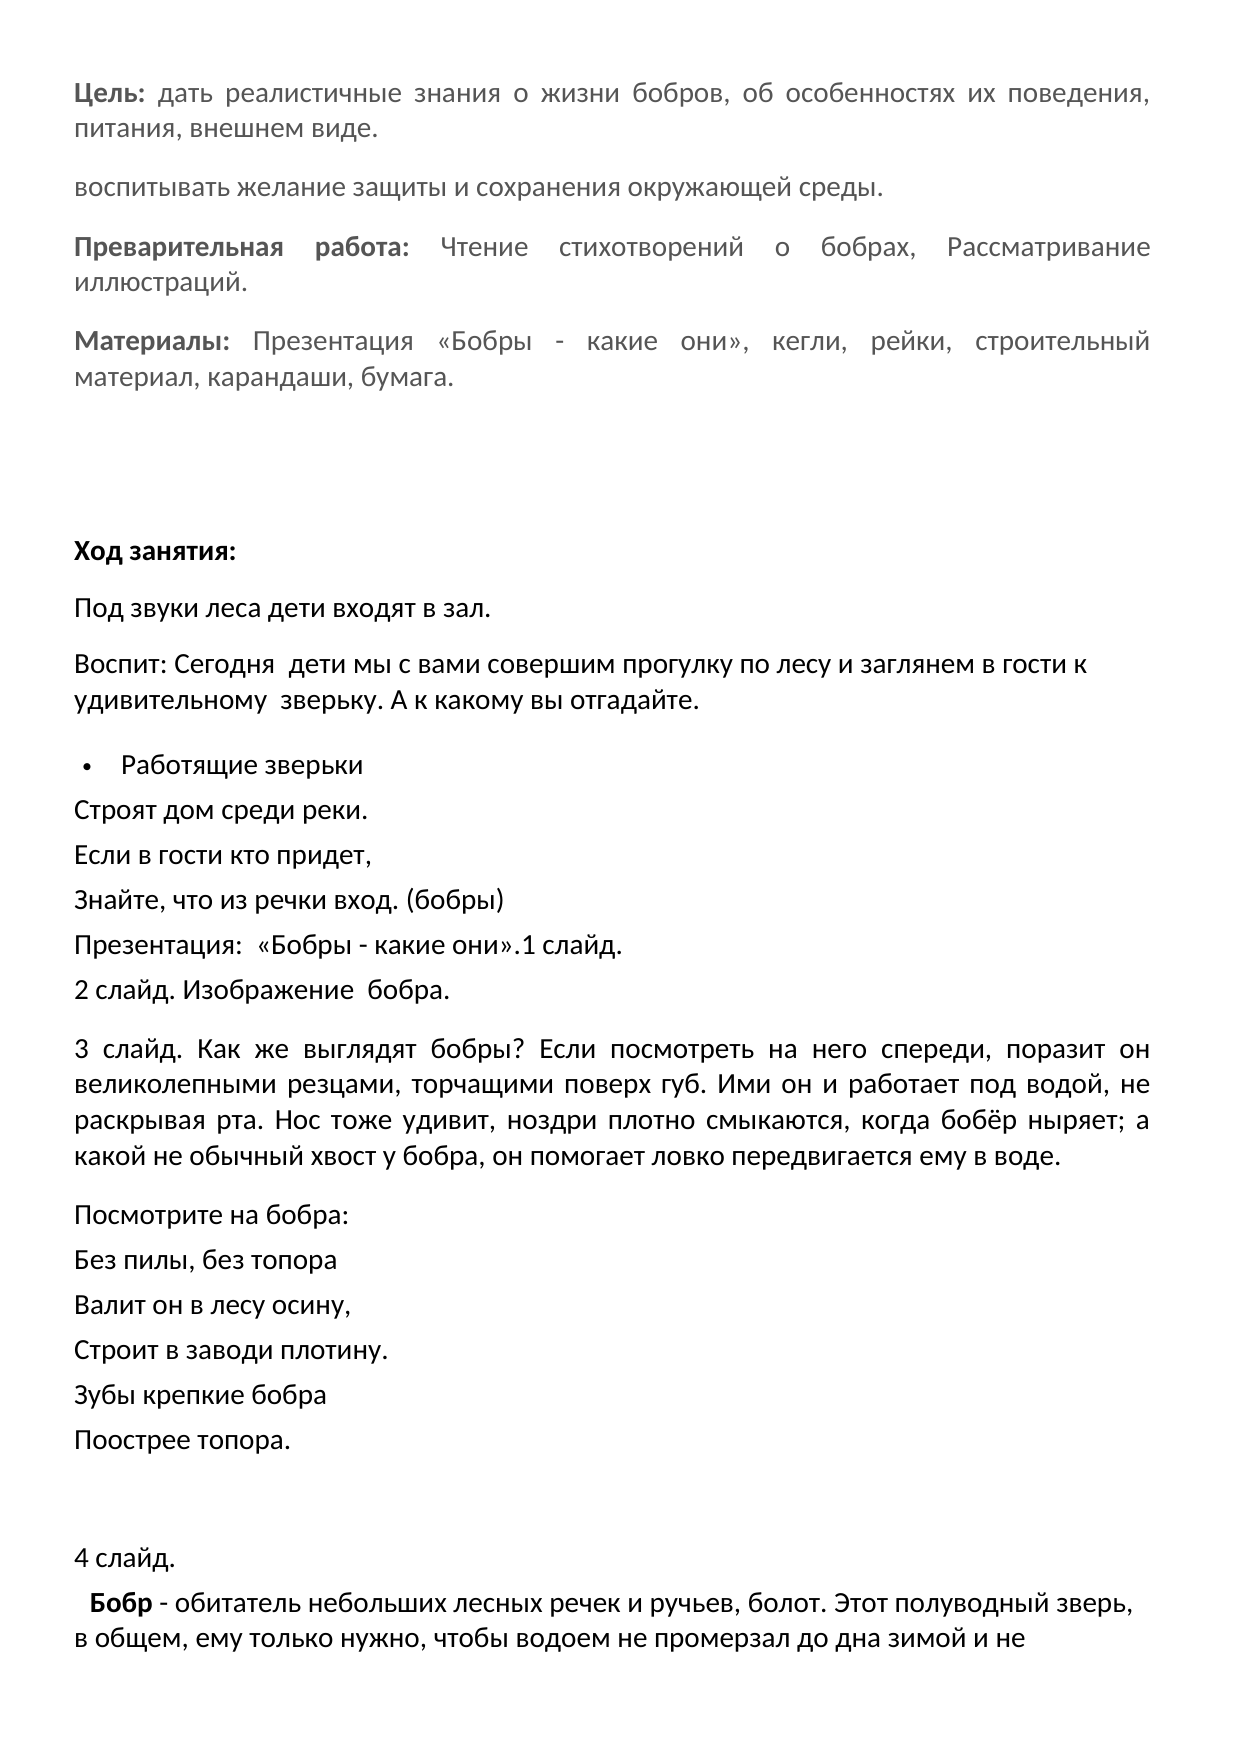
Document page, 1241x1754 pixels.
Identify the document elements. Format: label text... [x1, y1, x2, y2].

text Ход занятия: [74, 532, 1152, 568]
text Строят дом среди реки. [74, 791, 1152, 826]
text 2 слайд. Изображение бобра. [74, 971, 1152, 1006]
list Работящие зверьки [83, 746, 1152, 781]
text Посмотрите на бобра: [74, 1196, 1152, 1231]
text 4 слайд. [74, 1539, 1152, 1574]
text 3 слайд. Как же выглядят бобры? Если посмотреть на него спереди, поразит он великолепными резцами, торчащими поверх губ. Ими он и работает под водой, не раскрывая рта. Нос тоже удивит, ноздри плотно смыкаются, когда бобёр ныряет; а какой не обычный хвост у бобра, он помогает ловко передвигается ему в воде. [74, 1030, 1152, 1172]
text Материалы: Презентация «Бобры - какие они», кегли, рейки, строительный материал, карандаши, бумага. [74, 322, 1152, 393]
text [74, 1584, 1152, 1655]
text Без пилы, без топора [74, 1241, 1152, 1276]
text Воспит: Сегодня дети мы с вами совершим прогулку по лесу и заглянем в гости к удивительному зверьку. А к какому вы отгадайте. [74, 645, 1152, 717]
text Преварительная работа: Чтение стихотворений о бобрах, Рассматривание иллюстраций. [74, 228, 1152, 299]
text Презентация: «Бобры - какие они».1 слайд. [74, 926, 1152, 961]
text Под звуки леса дети входят в зал. [74, 589, 1152, 624]
text Если в гости кто придет, [74, 836, 1152, 871]
text Поострее топора. [74, 1421, 1152, 1456]
text Цель: дать реалистичные знания о жизни бобров, об особенностях их поведения, питания, внешнем виде. [74, 74, 1152, 145]
text Валит он в лесу осину, [74, 1286, 1152, 1321]
text Строит в заводи плотину. [74, 1331, 1152, 1366]
text Зубы крепкие бобра [74, 1376, 1152, 1411]
text воспитывать желание защиты и сохранения окружающей среды. [74, 168, 1152, 204]
text Знайте, что из речки вход. (бобры) [74, 881, 1152, 916]
